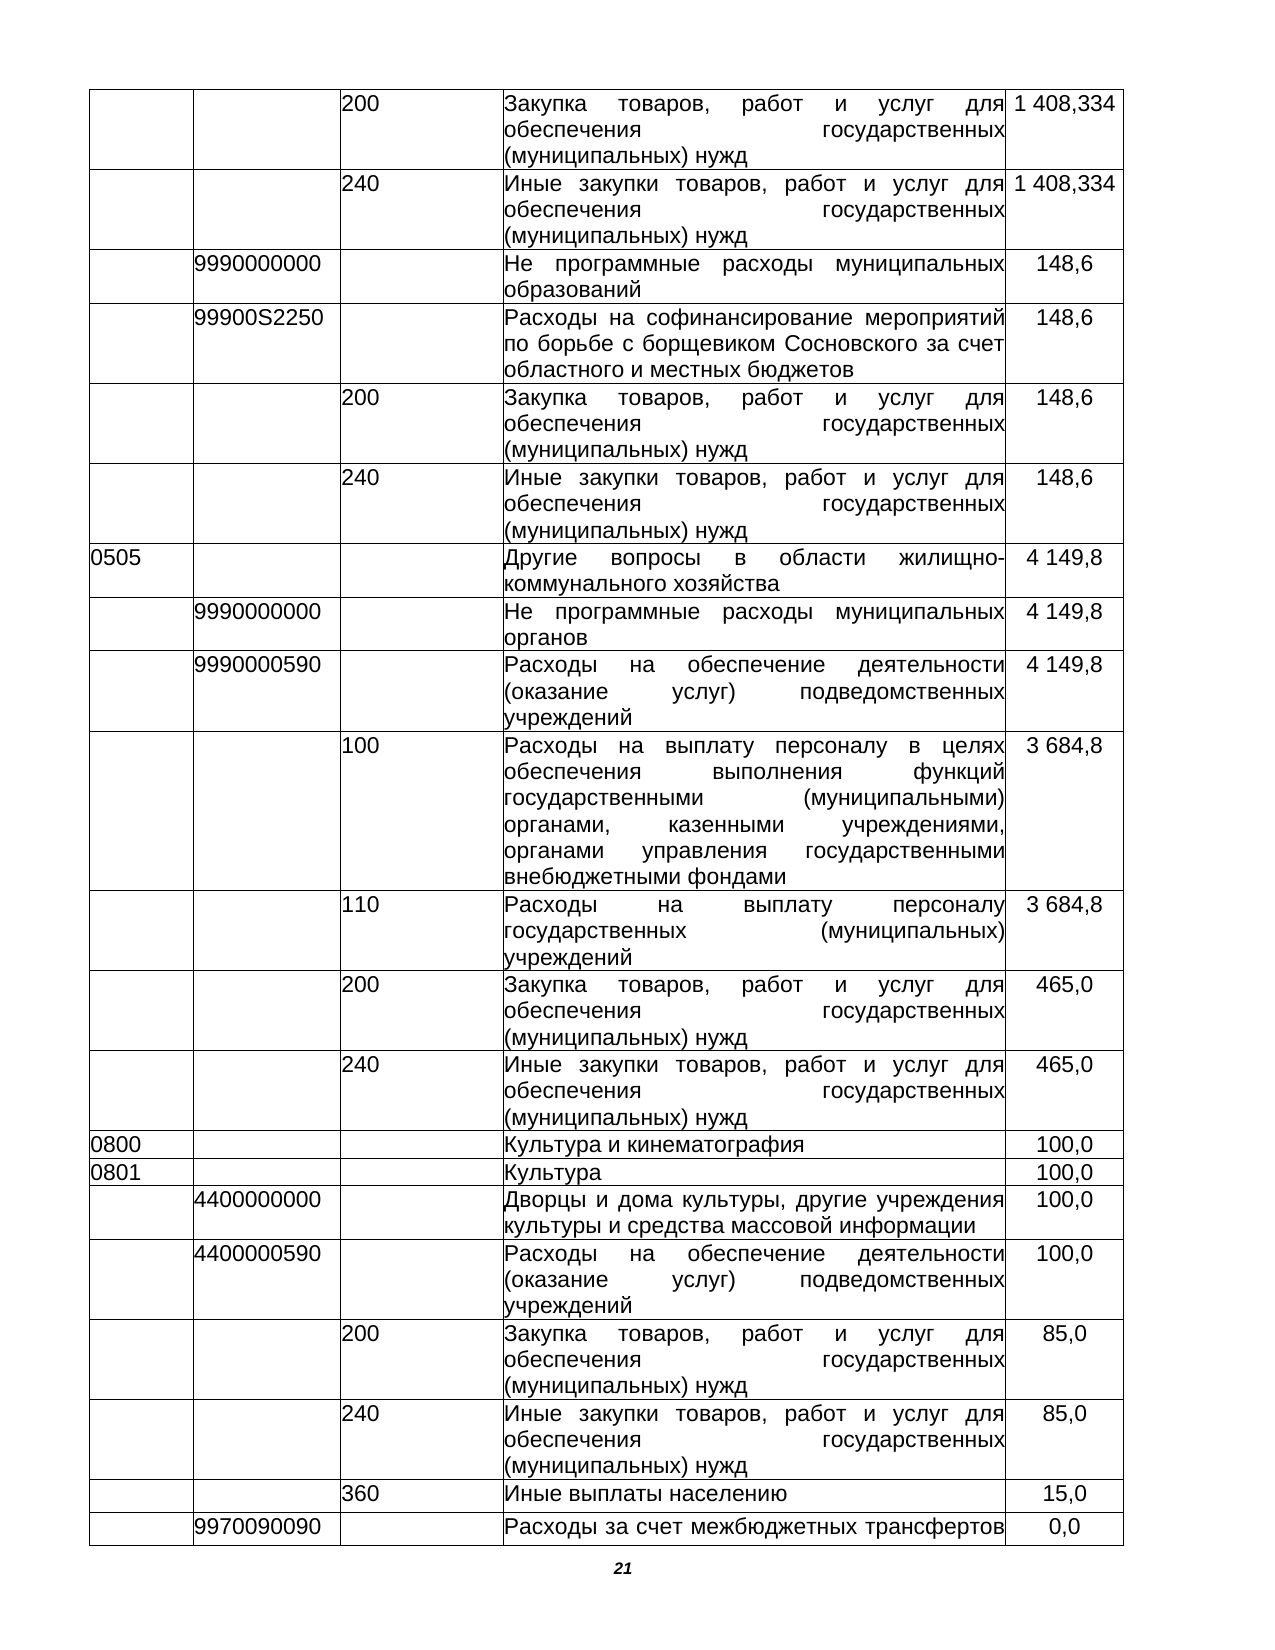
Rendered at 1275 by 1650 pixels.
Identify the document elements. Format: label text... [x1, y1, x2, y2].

table_cell [194, 90, 340, 169]
table_cell Расходы на софинансирование мероприятий по борьбе с борщевиком Сосновского за счет областного и местных бюджетов [504, 304, 1005, 383]
table_cell 1 408,334 [1006, 170, 1123, 249]
table_cell Не программные расходы муниципальных органов [504, 598, 1005, 650]
table_cell [90, 384, 193, 463]
table_cell Другие вопросы в области жилищно-коммунального хозяйства [504, 544, 1005, 597]
table_cell [90, 971, 193, 1050]
table_cell 100 [341, 732, 503, 890]
table_cell Культура и кинематография [504, 1131, 1005, 1157]
table_cell [90, 651, 193, 731]
table_cell 9970090090 [194, 1513, 340, 1545]
table_cell [90, 1240, 193, 1319]
table_cell Закупка товаров, работ и услуг для обеспечения государственных (муниципальных) нужд [504, 1320, 1005, 1399]
table_cell [194, 1400, 340, 1479]
table_cell [90, 598, 193, 650]
table_cell 85,0 [1006, 1320, 1123, 1399]
table_cell [90, 304, 193, 383]
table_cell [90, 1480, 193, 1512]
table_cell [194, 1159, 340, 1185]
table_cell [194, 170, 340, 249]
table_cell Не программные расходы муниципальных образований [504, 250, 1005, 303]
table_cell 4 149,8 [1006, 544, 1123, 597]
table_cell 100,0 [1006, 1186, 1123, 1238]
table_cell Закупка товаров, работ и услуг для обеспечения государственных (муниципальных) нужд [504, 971, 1005, 1050]
table_cell 100,0 [1006, 1159, 1123, 1185]
table_cell [341, 651, 503, 731]
table_cell [194, 1320, 340, 1399]
table_cell 240 [341, 170, 503, 249]
table_cell 9990000000 [194, 250, 340, 303]
table_cell [90, 170, 193, 249]
table_cell 4400000590 [194, 1240, 340, 1319]
table_cell 200 [341, 384, 503, 463]
table_cell 465,0 [1006, 971, 1123, 1050]
table_cell Дворцы и дома культуры, другие учреждения культуры и средства массовой информации [504, 1186, 1005, 1238]
table_cell Закупка товаров, работ и услуг для обеспечения государственных (муниципальных) нужд [504, 90, 1005, 169]
table_cell Иные закупки товаров, работ и услуг для обеспечения государственных (муниципальных) нужд [504, 1051, 1005, 1130]
table_cell Расходы на выплату персоналу в целях обеспечения выполнения функций государственными (муниципальными) органами, казенными учреждениями, органами управления государственными внебюджетными фондами [504, 732, 1005, 890]
table_cell [194, 544, 340, 597]
table_cell 0505 [90, 544, 193, 597]
table_cell 4400000000 [194, 1186, 340, 1238]
table_cell [341, 544, 503, 597]
table_cell [341, 1131, 503, 1157]
table_cell 148,6 [1006, 304, 1123, 383]
table_cell 9990000590 [194, 651, 340, 731]
table_cell [341, 598, 503, 650]
table_cell 1 408,334 [1006, 90, 1123, 169]
table_cell 240 [341, 1400, 503, 1479]
table_cell 465,0 [1006, 1051, 1123, 1130]
table_cell [194, 1051, 340, 1130]
table_cell Расходы на выплату персоналу государственных (муниципальных) учреждений [504, 891, 1005, 970]
table_cell [90, 1320, 193, 1399]
table_cell 148,6 [1006, 464, 1123, 543]
table_cell [90, 90, 193, 169]
table_cell Культура [504, 1159, 1005, 1185]
table_cell [194, 1480, 340, 1512]
table_cell 4 149,8 [1006, 598, 1123, 650]
table_cell 200 [341, 1320, 503, 1399]
table_cell [341, 250, 503, 303]
table_cell [90, 1400, 193, 1479]
table_cell [90, 1051, 193, 1130]
table_cell [194, 732, 340, 890]
table_cell [90, 1513, 193, 1545]
table_cell Иные закупки товаров, работ и услуг для обеспечения государственных (муниципальных) нужд [504, 170, 1005, 249]
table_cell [504, 1513, 1005, 1545]
table_cell 240 [341, 464, 503, 543]
table_cell 15,0 [1006, 1480, 1123, 1512]
table_cell 100,0 [1006, 1240, 1123, 1319]
table_cell [90, 464, 193, 543]
table_cell [90, 1186, 193, 1238]
table_cell Расходы на обеспечение деятельности (оказание услуг) подведомственных учреждений [504, 1240, 1005, 1319]
table_cell 0801 [90, 1159, 193, 1185]
table_cell 200 [341, 90, 503, 169]
table_cell Иные выплаты населению [504, 1480, 1005, 1512]
table_cell [194, 971, 340, 1050]
table_cell 148,6 [1006, 250, 1123, 303]
table_cell 0,0 [1006, 1513, 1123, 1545]
table_cell 4 149,8 [1006, 651, 1123, 731]
table_cell [341, 304, 503, 383]
table_cell [194, 1131, 340, 1157]
table_cell Расходы на обеспечение деятельности (оказание услуг) подведомственных учреждений [504, 651, 1005, 731]
table_cell Закупка товаров, работ и услуг для обеспечения государственных (муниципальных) нужд [504, 384, 1005, 463]
table_cell [90, 250, 193, 303]
table_cell [341, 1513, 503, 1545]
table_cell Иные закупки товаров, работ и услуг для обеспечения государственных (муниципальных) нужд [504, 1400, 1005, 1479]
table_cell 110 [341, 891, 503, 970]
table_cell 0800 [90, 1131, 193, 1157]
table_cell 85,0 [1006, 1400, 1123, 1479]
table_cell 240 [341, 1051, 503, 1130]
table_cell 100,0 [1006, 1131, 1123, 1157]
table_cell [194, 384, 340, 463]
table_cell [194, 891, 340, 970]
table_cell [90, 891, 193, 970]
table_cell [341, 1186, 503, 1238]
table_cell 200 [341, 971, 503, 1050]
table_cell 9990000000 [194, 598, 340, 650]
table_cell [341, 1159, 503, 1185]
table_cell [194, 464, 340, 543]
table_cell 148,6 [1006, 384, 1123, 463]
table_cell Иные закупки товаров, работ и услуг для обеспечения государственных (муниципальных) нужд [504, 464, 1005, 543]
table_cell 99900S2250 [194, 304, 340, 383]
table_cell [90, 732, 193, 890]
table_cell [341, 1240, 503, 1319]
table_cell 360 [341, 1480, 503, 1512]
table_cell 3 684,8 [1006, 732, 1123, 890]
table_cell 3 684,8 [1006, 891, 1123, 970]
